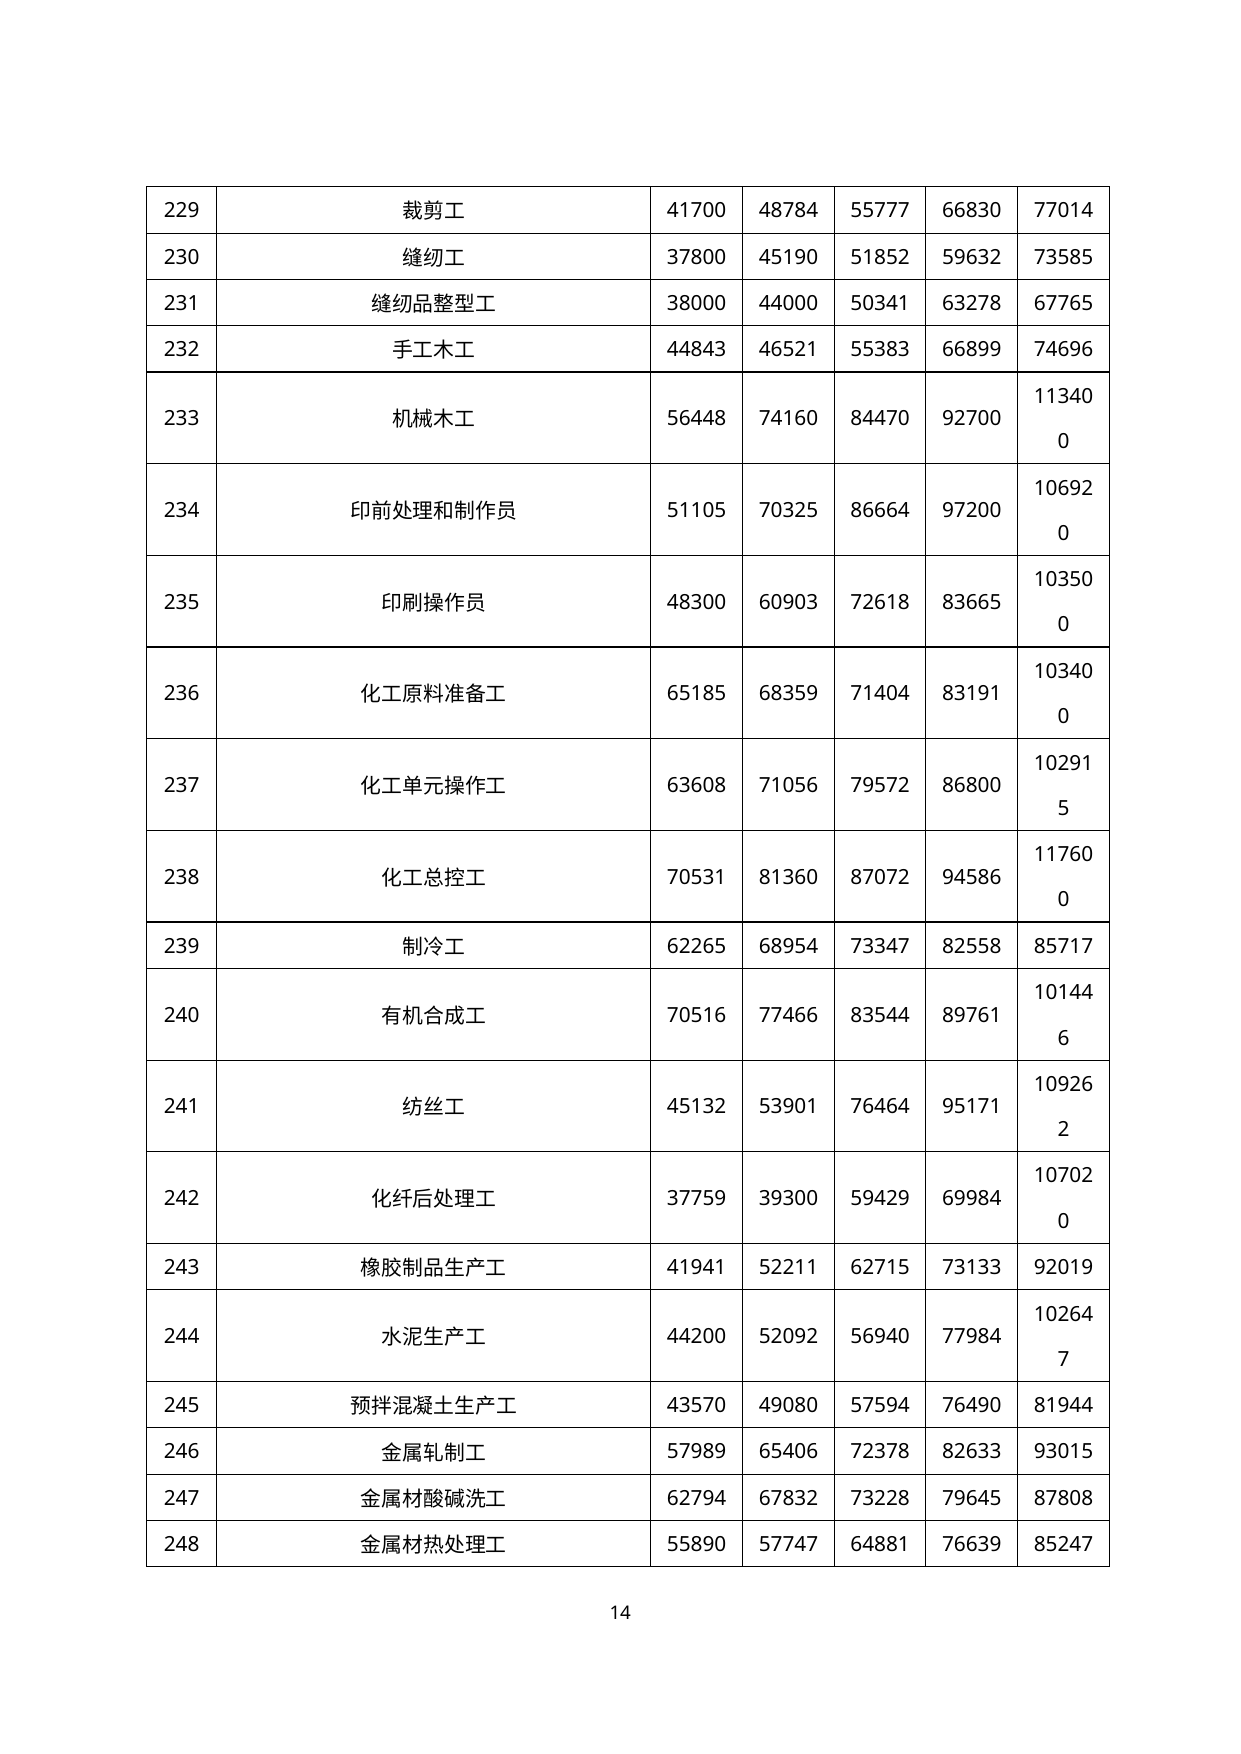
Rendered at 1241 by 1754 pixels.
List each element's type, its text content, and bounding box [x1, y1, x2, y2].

table_cell 94586 [926, 831, 1017, 921]
table_cell 52092 [743, 1290, 834, 1381]
table_cell 234 [147, 464, 216, 555]
table_cell 236 [147, 648, 216, 738]
table_cell 68359 [743, 648, 834, 738]
table_cell 化工原料准备工 [217, 648, 650, 738]
table_cell 67832 [743, 1475, 834, 1520]
table_cell 56448 [651, 373, 742, 463]
table_cell 241 [147, 1061, 216, 1151]
table_cell 预拌混凝土生产工 [217, 1382, 650, 1427]
table_cell 64881 [835, 1521, 925, 1566]
table_cell 57594 [835, 1382, 925, 1427]
table_cell 55383 [835, 326, 925, 371]
table_cell 69984 [926, 1152, 1017, 1243]
table_cell 62265 [651, 923, 742, 968]
table_cell 93015 [1018, 1428, 1109, 1473]
table_cell 70516 [651, 969, 742, 1059]
table_cell 235 [147, 556, 216, 646]
table_cell 39300 [743, 1152, 834, 1243]
table_cell 72378 [835, 1428, 925, 1473]
table_cell 缝纫工 [217, 234, 650, 279]
table_cell 金属材酸碱洗工 [217, 1475, 650, 1520]
table_cell 243 [147, 1244, 216, 1289]
table_cell 44000 [743, 280, 834, 325]
table_cell 53901 [743, 1061, 834, 1151]
table_cell 79572 [835, 739, 925, 830]
table_cell 231 [147, 280, 216, 325]
table_cell 金属轧制工 [217, 1428, 650, 1473]
table_cell 金属材热处理工 [217, 1521, 650, 1566]
table_cell 77014 [1018, 187, 1109, 232]
table_cell 制冷工 [217, 923, 650, 968]
table_cell 76464 [835, 1061, 925, 1151]
table_cell 101446 [1018, 969, 1109, 1059]
table_cell 81944 [1018, 1382, 1109, 1427]
table_cell 73228 [835, 1475, 925, 1520]
table_cell 43570 [651, 1382, 742, 1427]
table_cell 103400 [1018, 648, 1109, 738]
table_cell 65185 [651, 648, 742, 738]
table_cell 237 [147, 739, 216, 830]
table_cell 73347 [835, 923, 925, 968]
table_cell 103500 [1018, 556, 1109, 646]
table_cell 85717 [1018, 923, 1109, 968]
table_cell 51105 [651, 464, 742, 555]
table_cell 247 [147, 1475, 216, 1520]
table_cell 68954 [743, 923, 834, 968]
table_cell 45132 [651, 1061, 742, 1151]
table_cell 化工单元操作工 [217, 739, 650, 830]
table_cell 41941 [651, 1244, 742, 1289]
table_cell 37759 [651, 1152, 742, 1243]
table_cell 113400 [1018, 373, 1109, 463]
table_cell 71056 [743, 739, 834, 830]
table_cell 48784 [743, 187, 834, 232]
table_cell 59632 [926, 234, 1017, 279]
table_cell 65406 [743, 1428, 834, 1473]
table_cell 62794 [651, 1475, 742, 1520]
table_cell 70531 [651, 831, 742, 921]
table_cell 92019 [1018, 1244, 1109, 1289]
table_cell 246 [147, 1428, 216, 1473]
table_cell 83544 [835, 969, 925, 1059]
table_cell 89761 [926, 969, 1017, 1059]
table_cell 59429 [835, 1152, 925, 1243]
table_cell 244 [147, 1290, 216, 1381]
table_cell 66899 [926, 326, 1017, 371]
table_cell 48300 [651, 556, 742, 646]
table_cell 233 [147, 373, 216, 463]
table_cell 缝纫品整型工 [217, 280, 650, 325]
table_cell 化工总控工 [217, 831, 650, 921]
table_cell 106920 [1018, 464, 1109, 555]
table_cell 45190 [743, 234, 834, 279]
table_cell 手工木工 [217, 326, 650, 371]
table_cell 102647 [1018, 1290, 1109, 1381]
table_cell 71404 [835, 648, 925, 738]
table_cell 83191 [926, 648, 1017, 738]
table_cell 86800 [926, 739, 1017, 830]
table_cell 63608 [651, 739, 742, 830]
table_cell 248 [147, 1521, 216, 1566]
table_cell 245 [147, 1382, 216, 1427]
table_cell 117600 [1018, 831, 1109, 921]
table_cell 55777 [835, 187, 925, 232]
table_cell 纺丝工 [217, 1061, 650, 1151]
table_cell 50341 [835, 280, 925, 325]
table_cell 水泥生产工 [217, 1290, 650, 1381]
table_cell 83665 [926, 556, 1017, 646]
table_cell 239 [147, 923, 216, 968]
table_cell 73585 [1018, 234, 1109, 279]
table_cell 51852 [835, 234, 925, 279]
table_cell 57989 [651, 1428, 742, 1473]
table_cell 85247 [1018, 1521, 1109, 1566]
table_cell 87072 [835, 831, 925, 921]
table_cell 82558 [926, 923, 1017, 968]
table_cell 232 [147, 326, 216, 371]
table_cell 37800 [651, 234, 742, 279]
table_cell 72618 [835, 556, 925, 646]
table_cell 44200 [651, 1290, 742, 1381]
table_cell 230 [147, 234, 216, 279]
table_cell 76639 [926, 1521, 1017, 1566]
table_cell 74696 [1018, 326, 1109, 371]
table_cell 印刷操作员 [217, 556, 650, 646]
table_cell 55890 [651, 1521, 742, 1566]
table_cell 化纤后处理工 [217, 1152, 650, 1243]
table_cell 66830 [926, 187, 1017, 232]
table_cell 46521 [743, 326, 834, 371]
table_cell 77984 [926, 1290, 1017, 1381]
table_cell 107020 [1018, 1152, 1109, 1243]
table_cell 242 [147, 1152, 216, 1243]
table_cell 87808 [1018, 1475, 1109, 1520]
table_cell 92700 [926, 373, 1017, 463]
table_cell 印前处理和制作员 [217, 464, 650, 555]
table_cell 56940 [835, 1290, 925, 1381]
table_cell 109262 [1018, 1061, 1109, 1151]
table_cell 52211 [743, 1244, 834, 1289]
table_cell 67765 [1018, 280, 1109, 325]
table_cell 84470 [835, 373, 925, 463]
table_cell 81360 [743, 831, 834, 921]
table_cell 63278 [926, 280, 1017, 325]
table_cell 86664 [835, 464, 925, 555]
table_cell 95171 [926, 1061, 1017, 1151]
table_cell 62715 [835, 1244, 925, 1289]
table_cell 橡胶制品生产工 [217, 1244, 650, 1289]
table_cell 74160 [743, 373, 834, 463]
table_cell 38000 [651, 280, 742, 325]
table_cell 73133 [926, 1244, 1017, 1289]
table_cell 76490 [926, 1382, 1017, 1427]
table_cell 裁剪工 [217, 187, 650, 232]
table_cell 229 [147, 187, 216, 232]
table_cell 44843 [651, 326, 742, 371]
table_cell 机械木工 [217, 373, 650, 463]
table_cell 102915 [1018, 739, 1109, 830]
table_cell 57747 [743, 1521, 834, 1566]
table_cell 49080 [743, 1382, 834, 1427]
table_cell 70325 [743, 464, 834, 555]
table_cell 79645 [926, 1475, 1017, 1520]
table_cell 有机合成工 [217, 969, 650, 1059]
table_cell 82633 [926, 1428, 1017, 1473]
table_cell 238 [147, 831, 216, 921]
table_cell 60903 [743, 556, 834, 646]
table_cell 240 [147, 969, 216, 1059]
table_cell 77466 [743, 969, 834, 1059]
table_cell 97200 [926, 464, 1017, 555]
table_cell 41700 [651, 187, 742, 232]
